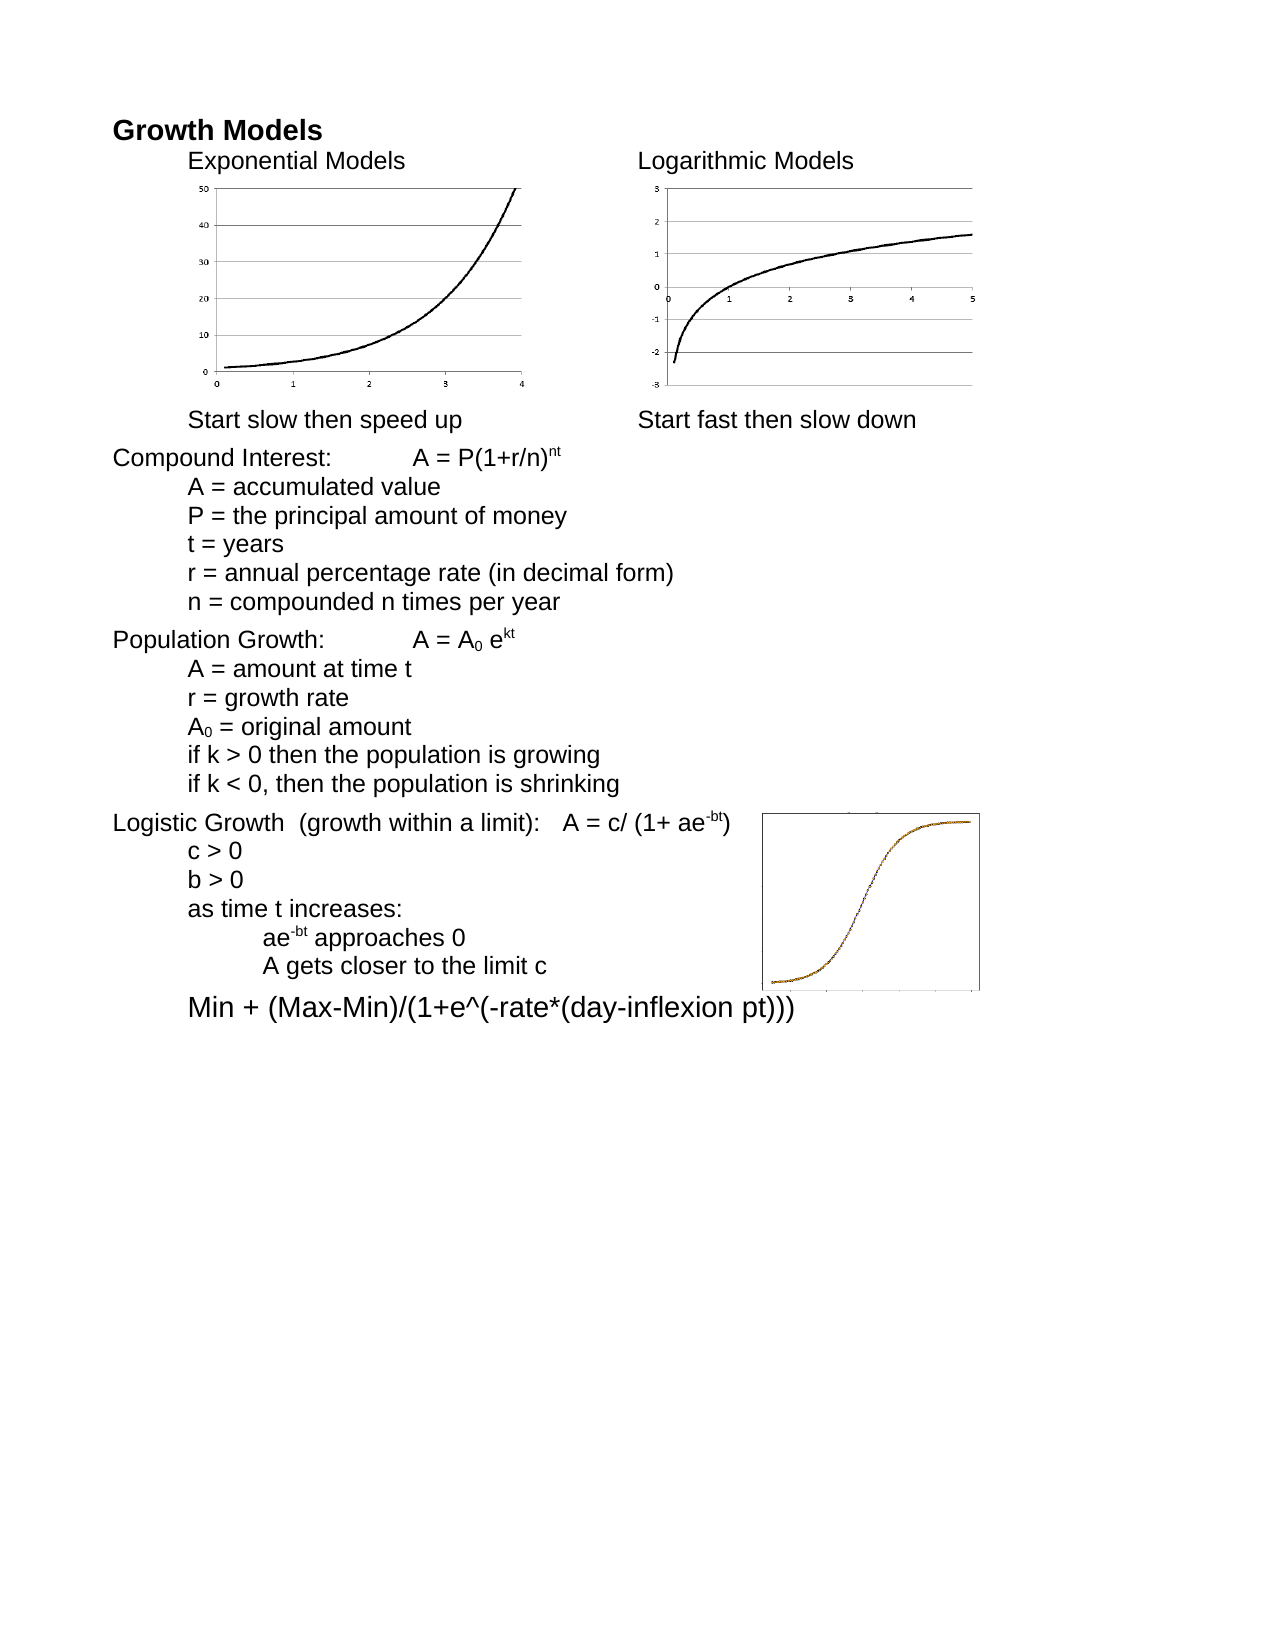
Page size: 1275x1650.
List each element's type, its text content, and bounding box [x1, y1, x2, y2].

text r = growth rate [112, 683, 1162, 712]
text Compound Interest: A = P(1+r/n)nt [112, 443, 1162, 472]
text c > 0 [112, 836, 1162, 865]
text Growth Models [112, 112, 1162, 146]
text A gets closer to the limit c [187, 951, 1162, 980]
text Exponential Models Logarithmic Models [187, 146, 1162, 175]
text Logistic Growth (growth within a limit): A = c/ (1+ ae-bt) [112, 808, 1162, 836]
text n = compounded n times per year [187, 587, 1162, 616]
text A = amount at time t [112, 654, 1162, 683]
text b > 0 [112, 865, 1162, 894]
text if k > 0 then the population is growing [112, 740, 1162, 769]
text A = accumulated value [187, 472, 1162, 501]
picture [192, 178, 534, 395]
text Start slow then speed up Start fast then slow down [187, 405, 1162, 433]
picture [761, 980, 981, 990]
text P = the principal amount of money [187, 501, 1162, 529]
text if k < 0, then the population is shrinking [112, 769, 1162, 798]
text r = annual percentage rate (in decimal form) [187, 558, 1162, 587]
text ae-bt approaches 0 [187, 923, 1162, 951]
text A0 = original amount [112, 712, 1162, 740]
text Min + (Max-Min)/(1+e^(-rate*(day-inflexion pt))) [112, 990, 1162, 1023]
text Population Growth: A = A0 ekt [112, 625, 1162, 654]
picture [645, 178, 985, 395]
text as time t increases: [187, 894, 1162, 923]
text t = years [187, 529, 1162, 558]
